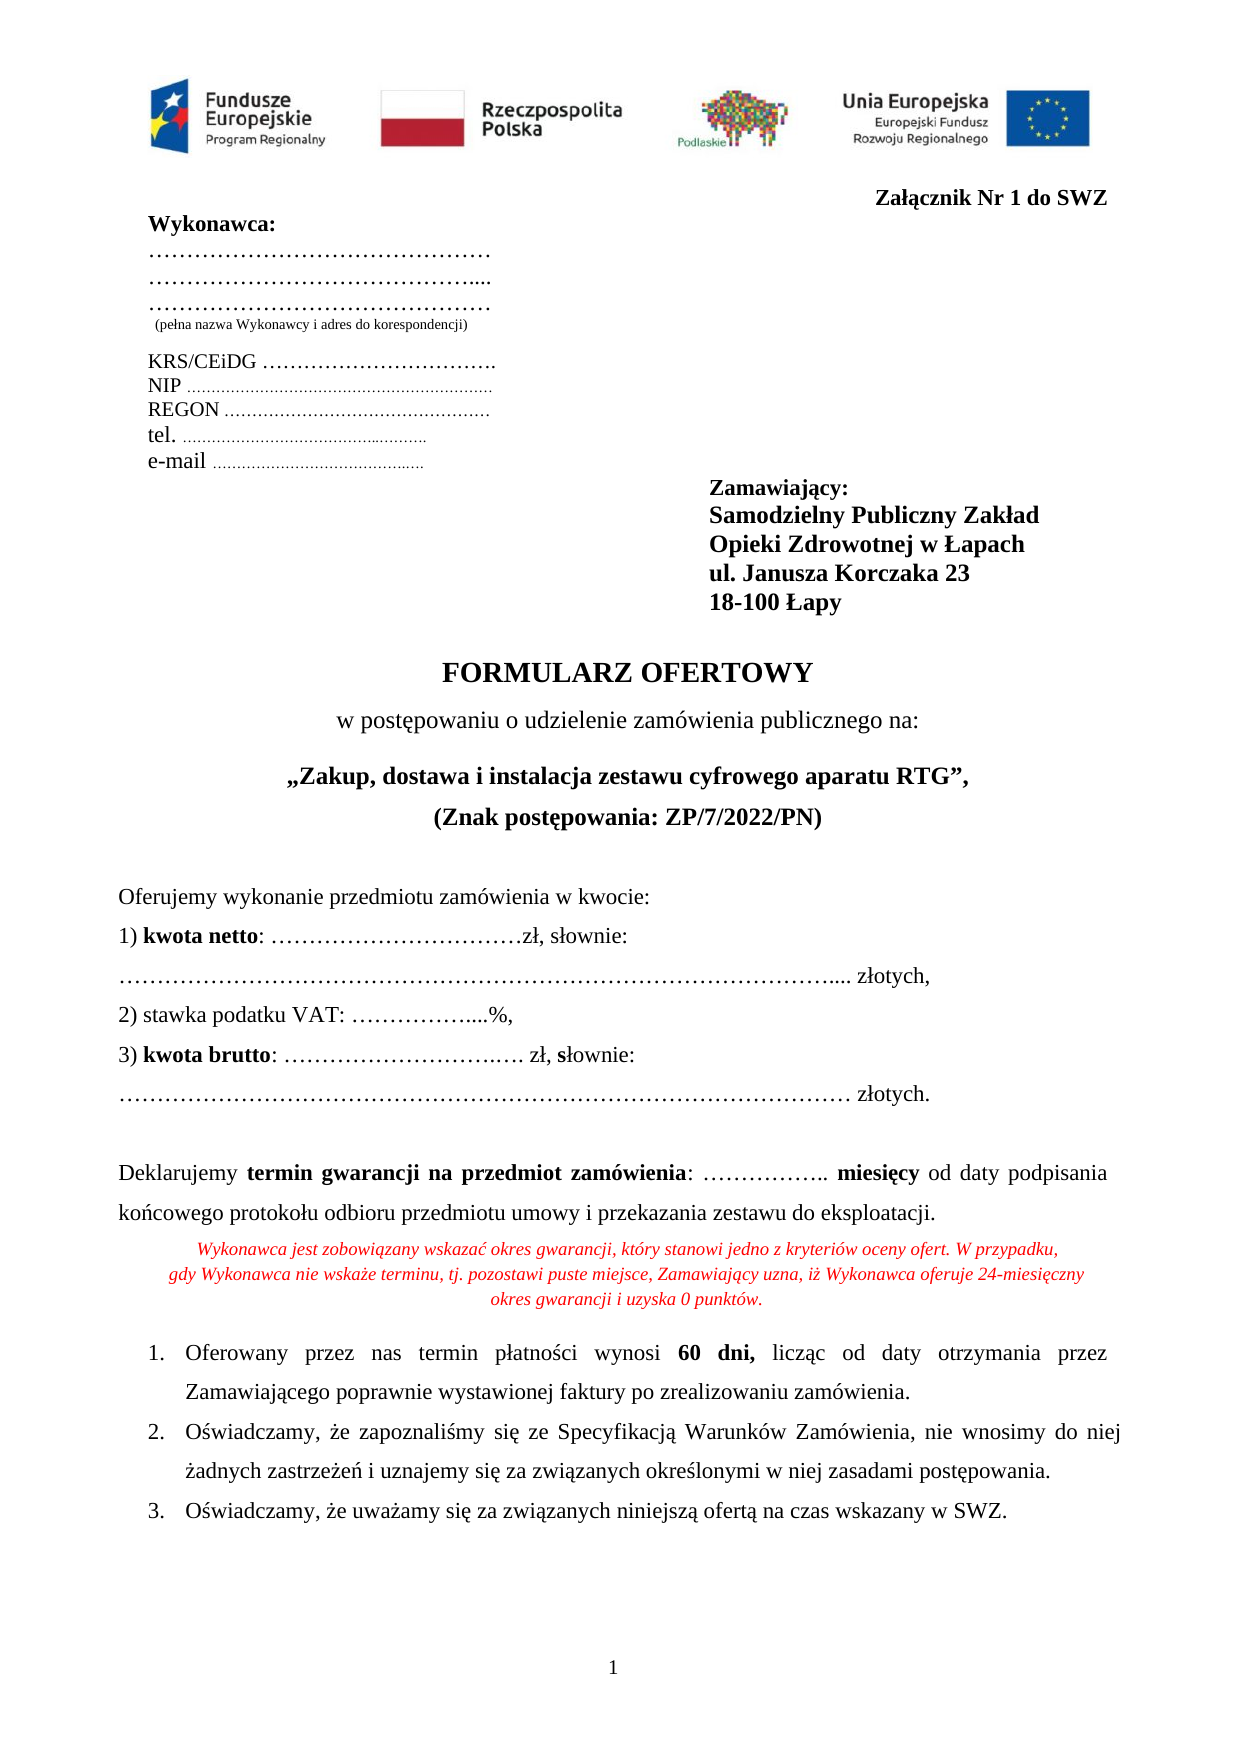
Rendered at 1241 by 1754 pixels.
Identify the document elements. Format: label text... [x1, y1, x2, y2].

text tel. …………………………………..………. [148, 421, 1108, 448]
list Oświadczamy, że zapoznaliśmy się ze Specyfikacją Warunków Zamówienia, nie wnosimy do niej żadnych zastrzeżeń i uznajemy się za związanych określonymi w niej zasadami postępowania. [148, 1418, 1122, 1483]
text Zamawiający: [709, 474, 1108, 500]
text Samodzielny Publiczny Zakład Opieki Zdrowotnej w Łapach [709, 500, 1108, 558]
text 18-100 Łapy [709, 587, 1108, 615]
text (Znak postępowania: ZP/7/2022/PN) [148, 802, 1108, 831]
picture [147, 75, 1093, 158]
text ……………………………………… [148, 289, 1108, 316]
text Wykonawca jest zobowiązany wskazać okres gwarancji, który stanowi jedno z kryteriów oceny ofert. W przypadku, gdy Wykonawca nie wskaże terminu, tj. pozostawi puste miejsce, Zamawiający uzna, iż Wykonawca oferuje 24-miesięczny okres gwarancji i uzyska 0 punktów. [148, 1238, 1108, 1309]
text 2) stawka podatku VAT: ……………....%, [118, 1001, 1108, 1027]
text ……………………………………… [148, 236, 1108, 263]
subtitle Załącznik Nr 1 do SWZ [148, 184, 1108, 210]
text 1) kwota netto: ……………………………zł, słownie: ………………………………………………………………………………….... złotych, [118, 922, 1108, 988]
text Deklarujemy termin gwarancji na przedmiot zamówienia: …………….. miesięcy od daty podpisania końcowego protokołu odbioru przedmiotu umowy i przekazania zestawu do eksploatacji. [118, 1159, 1108, 1225]
text KRS/CEiDG ……………………………. [148, 349, 1108, 373]
text NIP ……………………………………………………… [148, 373, 532, 397]
list Oświadczamy, że uważamy się za związanych niniejszą ofertą na czas wskazany w SWZ. [148, 1497, 1122, 1523]
text „Zakup, dostawa i instalacja zestawu cyfrowego aparatu RTG”, [148, 761, 1108, 789]
text FORMULARZ OFERTOWY [148, 655, 1108, 688]
text Oferujemy wykonanie przedmiotu zamówienia w kwocie: [118, 883, 1108, 909]
text REGON ………………………………………… [148, 397, 532, 421]
text 3) kwota brutto: ……………………….…. zł, słownie: …………………………………………………………………………………… złotych. [118, 1041, 1108, 1106]
text e-mail ………………………………….…. [148, 448, 1108, 474]
list Oferowany przez nas termin płatności wynosi 60 dni, licząc od daty otrzymania przez Zamawiającego poprawnie wystawionej faktury po zrealizowaniu zamówienia. [148, 1339, 1108, 1404]
subtitle Wykonawca: [148, 210, 1108, 236]
text ul. Janusza Korczaka 23 [709, 558, 1108, 587]
text …………………………………….... [148, 263, 1108, 289]
text w postępowaniu o udzielenie zamówienia publicznego na: [148, 705, 1108, 734]
text (pełna nazwa Wykonawcy i adres do korespondencji) [148, 316, 1108, 332]
